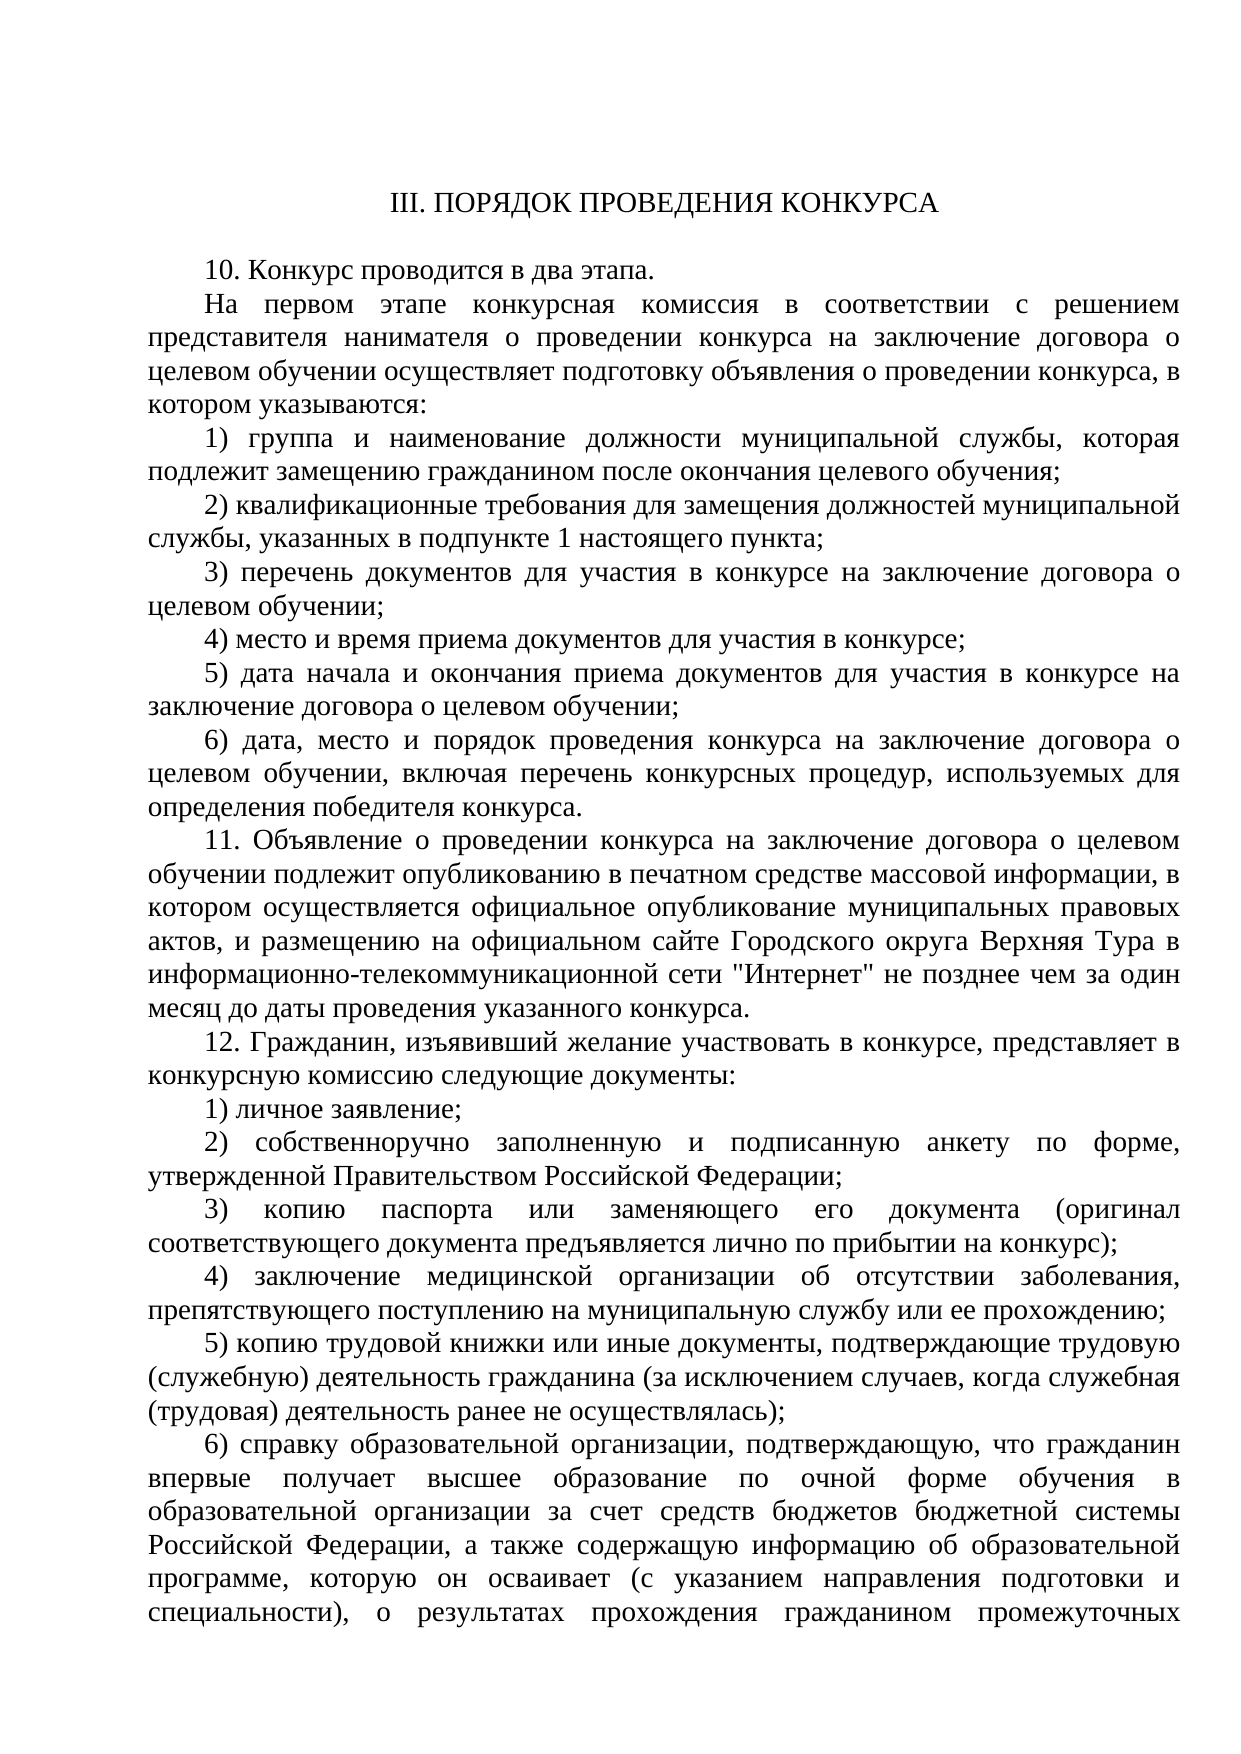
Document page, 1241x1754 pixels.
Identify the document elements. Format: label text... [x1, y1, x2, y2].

text 4) место и время приема документов для участия в конкурсе; [148, 621, 1181, 655]
text 5) дата начала и окончания приема документов для участия в конкурсе на заключение договора о целевом обучении; [148, 655, 1181, 722]
text 11. Объявление о проведении конкурса на заключение договора о целевом обучении подлежит опубликованию в печатном средстве массовой информации, в котором осуществляется официальное опубликование муниципальных правовых актов, и размещению на официальном сайте Городского округа Верхняя Тура в информационно-телекоммуникационной сети "Интернет" не позднее чем за один месяц до даты проведения указанного конкурса. [148, 822, 1181, 1024]
text 3) перечень документов для участия в конкурсе на заключение договора о целевом обучении; [148, 554, 1181, 621]
text На первом этапе конкурсная комиссия в соответствии с решением представителя нанимателя о проведении конкурса на заключение договора о целевом обучении осуществляет подготовку объявления о проведении конкурса, в котором указываются: [148, 286, 1181, 420]
text 5) копию трудовой книжки или иные документы, подтверждающие трудовую (служебную) деятельность гражданина (за исключением случаев, когда служебная (трудовая) деятельность ранее не осуществлялась); [148, 1326, 1181, 1426]
text 4) заключение медицинской организации об отсутствии заболевания, препятствующего поступлению на муниципальную службу или ее прохождению; [148, 1258, 1181, 1326]
text 2) квалификационные требования для замещения должностей муниципальной службы, указанных в подпункте 1 настоящего пункта; [148, 487, 1181, 554]
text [148, 1426, 1181, 1627]
text 12. Гражданин, изъявивший желание участвовать в конкурсе, представляет в конкурсную комиссию следующие документы: [148, 1024, 1181, 1091]
text 1) личное заявление; [148, 1091, 1181, 1124]
text 2) собственноручно заполненную и подписанную анкету по форме, утвержденной Правительством Российской Федерации; [148, 1124, 1181, 1191]
text III. ПОРЯДОК ПРОВЕДЕНИЯ КОНКУРСА [148, 185, 1181, 219]
text 1) группа и наименование должности муниципальной службы, которая подлежит замещению гражданином после окончания целевого обучения; [148, 420, 1181, 487]
text 6) дата, место и порядок проведения конкурса на заключение договора о целевом обучении, включая перечень конкурсных процедур, используемых для определения победителя конкурса. [148, 722, 1181, 822]
text 10. Конкурс проводится в два этапа. [148, 252, 1181, 286]
text 3) копию паспорта или заменяющего его документа (оригинал соответствующего документа предъявляется лично по прибытии на конкурс); [148, 1191, 1181, 1258]
